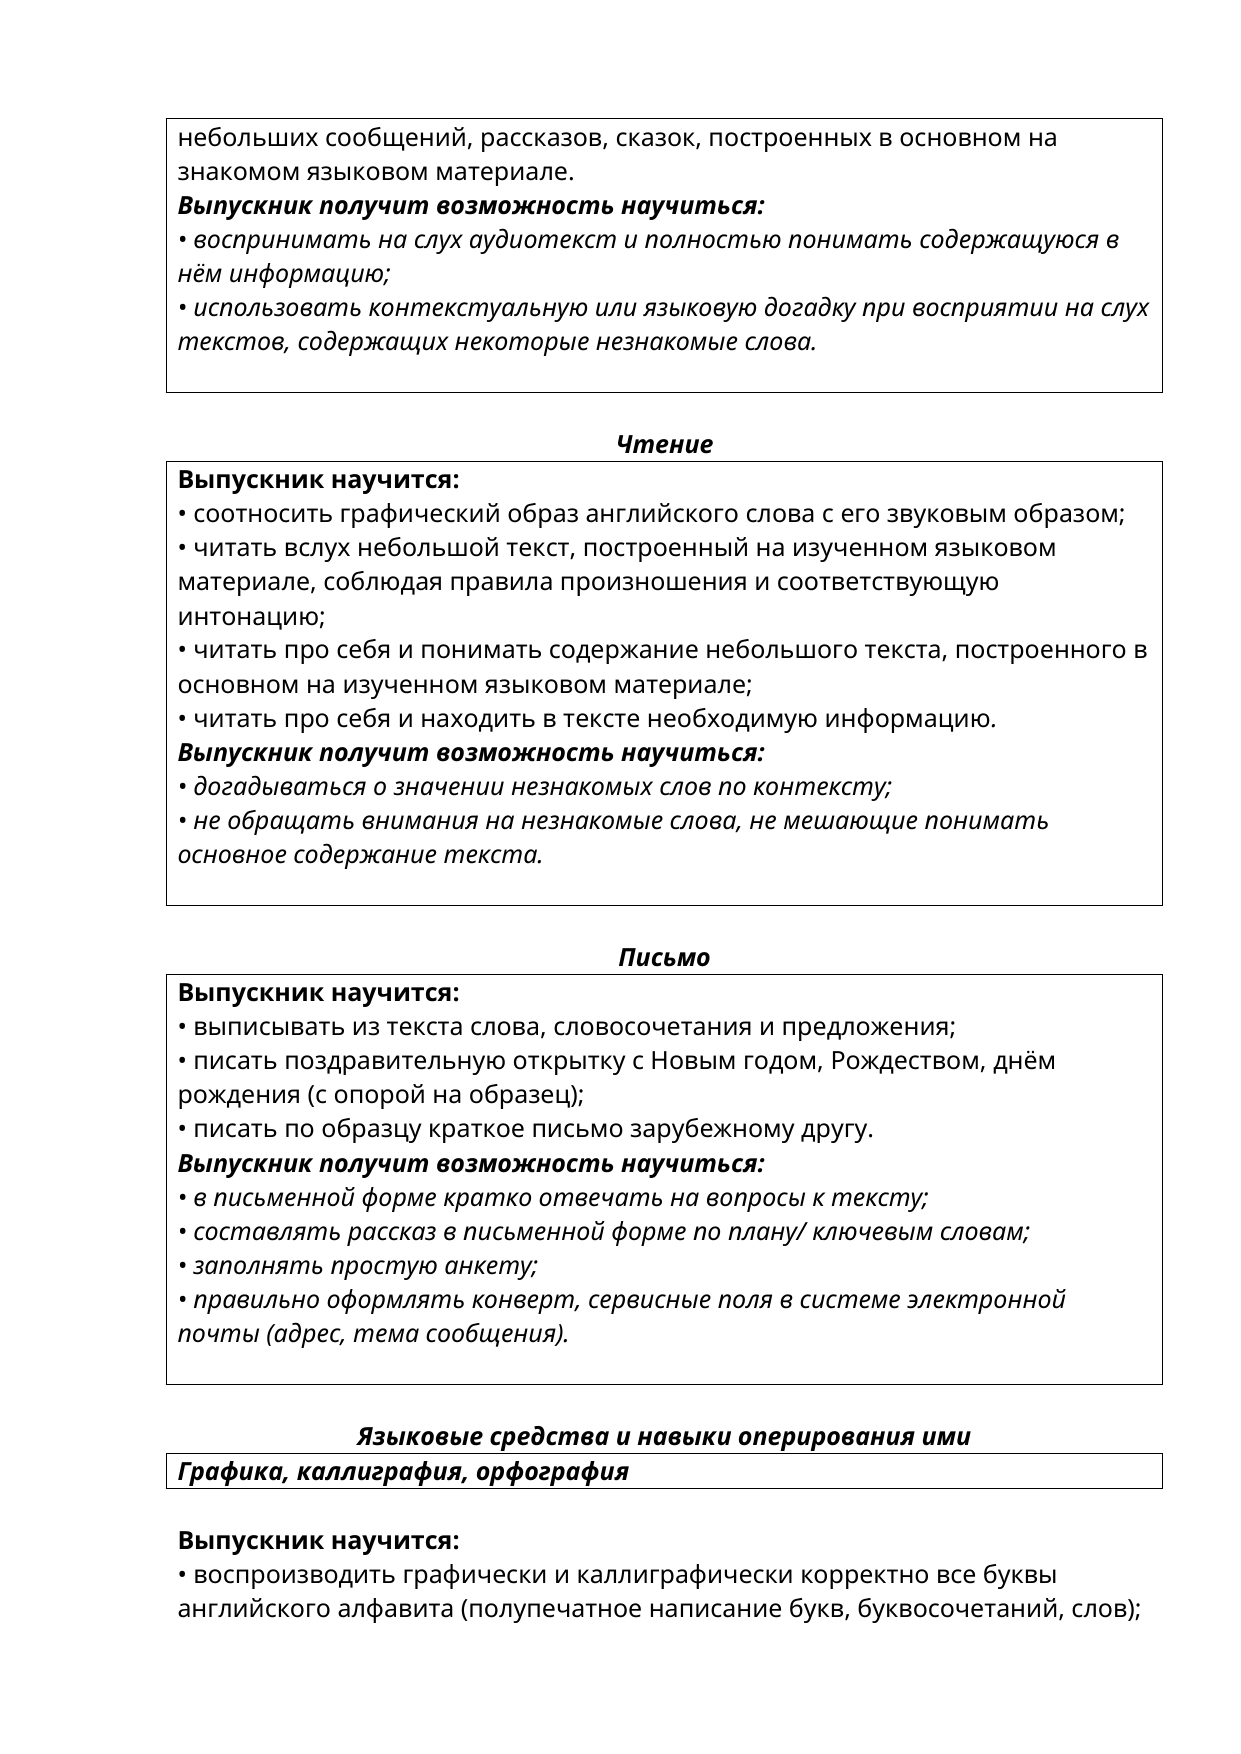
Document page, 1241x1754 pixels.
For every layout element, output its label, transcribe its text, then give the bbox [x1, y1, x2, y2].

text Языковые средства и навыки оперирования ими [177, 1419, 1152, 1453]
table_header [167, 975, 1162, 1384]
text • воспроизводить графически и каллиграфически корректно все буквы английского алфавита (полупечатное написание букв, буквосочетаний, слов); [177, 1557, 1152, 1625]
text Выпускник научится: [177, 1523, 1152, 1557]
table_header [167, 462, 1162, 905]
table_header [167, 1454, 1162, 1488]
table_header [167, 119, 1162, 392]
text Чтение [177, 427, 1152, 461]
text Письмо [177, 940, 1152, 974]
